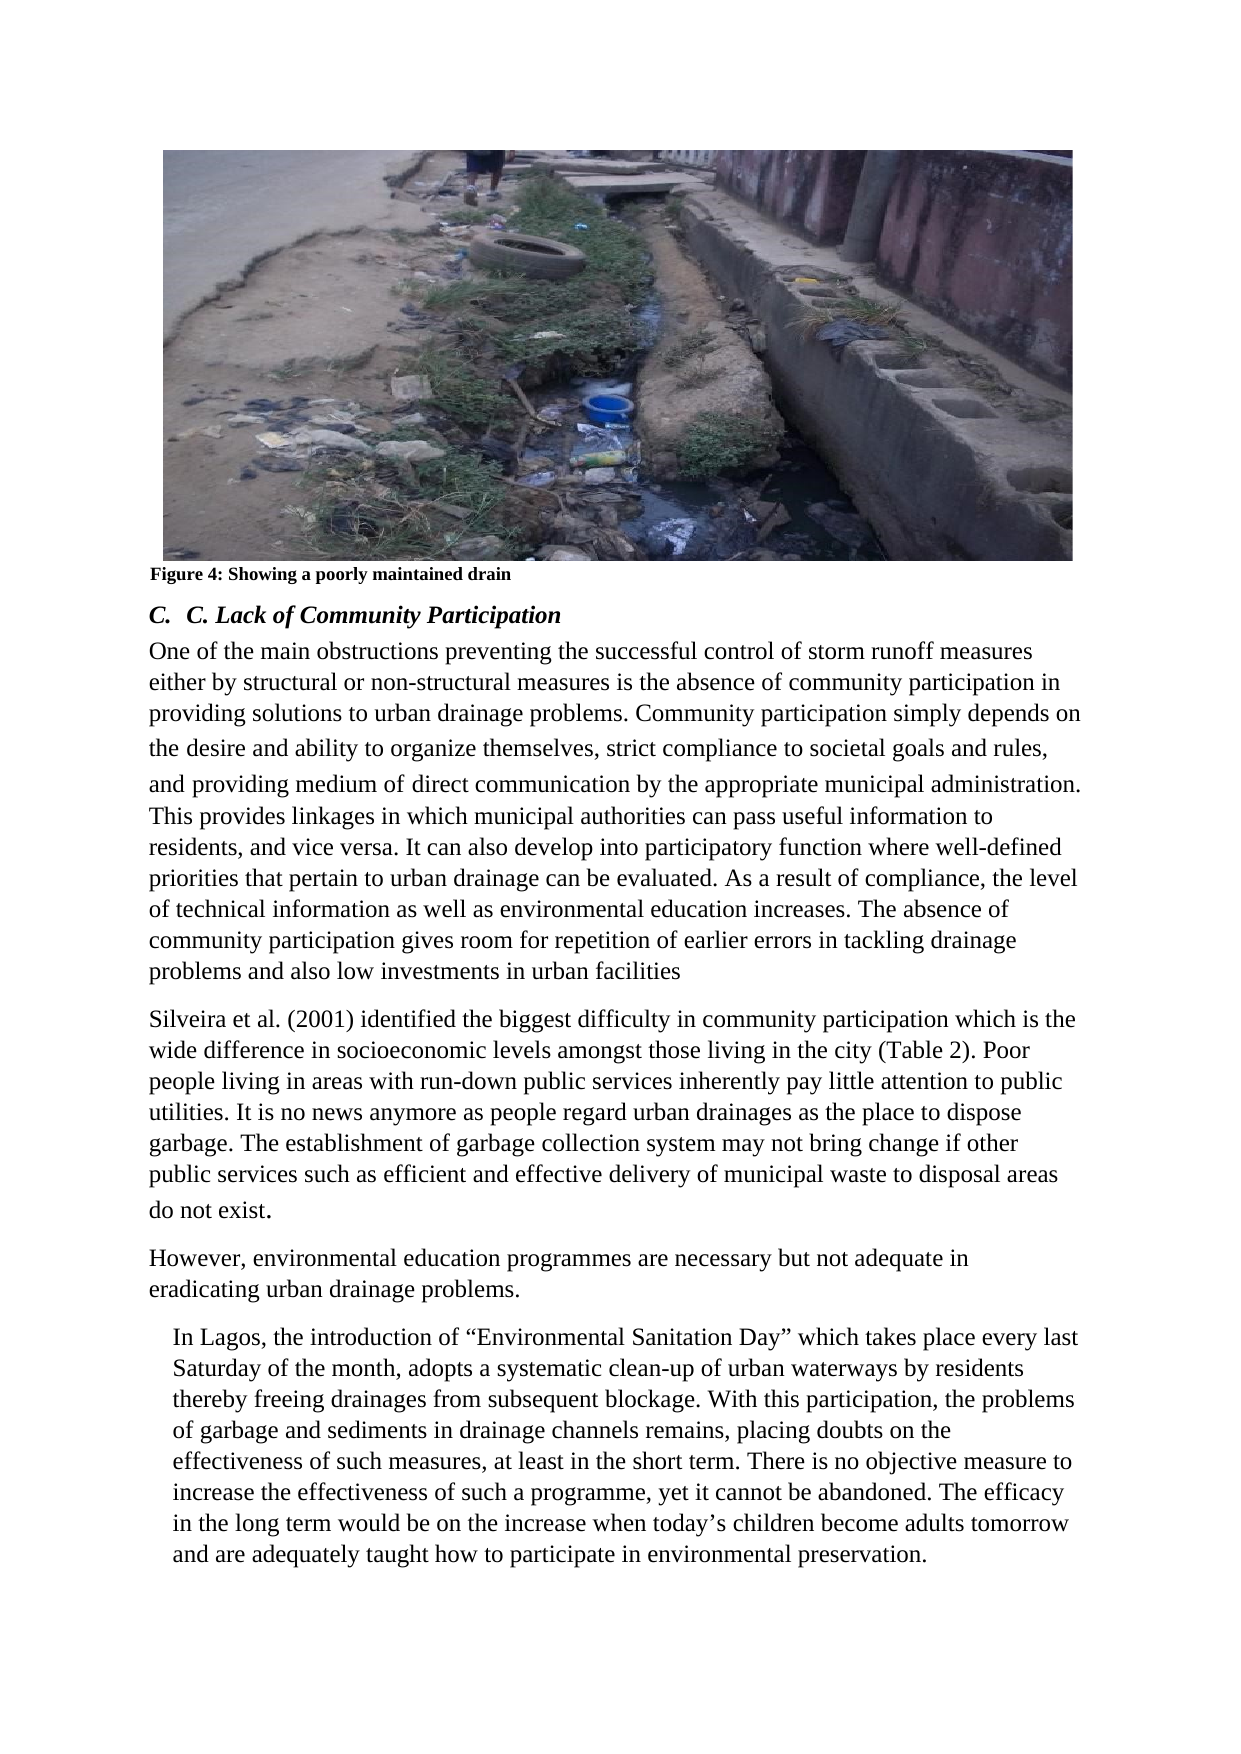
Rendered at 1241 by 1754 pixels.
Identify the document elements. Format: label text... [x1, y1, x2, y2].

picture [163, 150, 1073, 561]
subtitle C. Lack of Community Participation [148, 601, 1090, 629]
text However, environmental education programmes are necessary but not adequate in eradicating urban drainage problems. [148, 1243, 1085, 1303]
text In Lagos, the introduction of “Environmental Sanitation Day” which takes place every last Saturday of the month, adopts a systematic clean-up of urban waterways by residents thereby freeing drainages from subsequent blockage. With this participation, the problems of garbage and sediments in drainage channels remains, placing doubts on the effectiveness of such measures, at least in the short term. There is no objective measure to increase the effectiveness of such a programme, yet it cannot be abandoned. The efficacy in the long term would be on the increase when today’s children become adults tomorrow and are adequately taught how to participate in environmental preservation. [172, 1322, 1085, 1568]
text Silveira et al. (2001) identified the biggest difficulty in community participation which is the wide difference in socioeconomic levels amongst those living in the city (Table 2). Poor people living in areas with run-down public services inherently pay little attention to public utilities. It is no news anymore as people regard urban drainages as the place to dispose garbage. The establishment of garbage collection system may not bring change if other public services such as efficient and effective delivery of municipal waste to disposal areas do not exist. [148, 1004, 1085, 1224]
text One of the main obstructions preventing the successful control of storm runoff measures either by structural or non-structural measures is the absence of community participation in providing solutions to urban drainage problems. Community participation simply depends on the desire and ability to organize themselves, strict compliance to societal goals and rules, and providing medium of direct communication by the appropriate municipal administration. This provides linkages in which municipal authorities can pass useful information to residents, and vice versa. It can also develop into participatory function where well-defined priorities that pertain to urban drainage can be evaluated. As a result of compliance, the level of technical information as well as environmental education increases. The absence of community participation gives room for repetition of earlier errors in tackling drainage problems and also low investments in urban facilities [148, 636, 1085, 985]
text Figure 4: Showing a poorly maintained drain [150, 563, 1084, 584]
